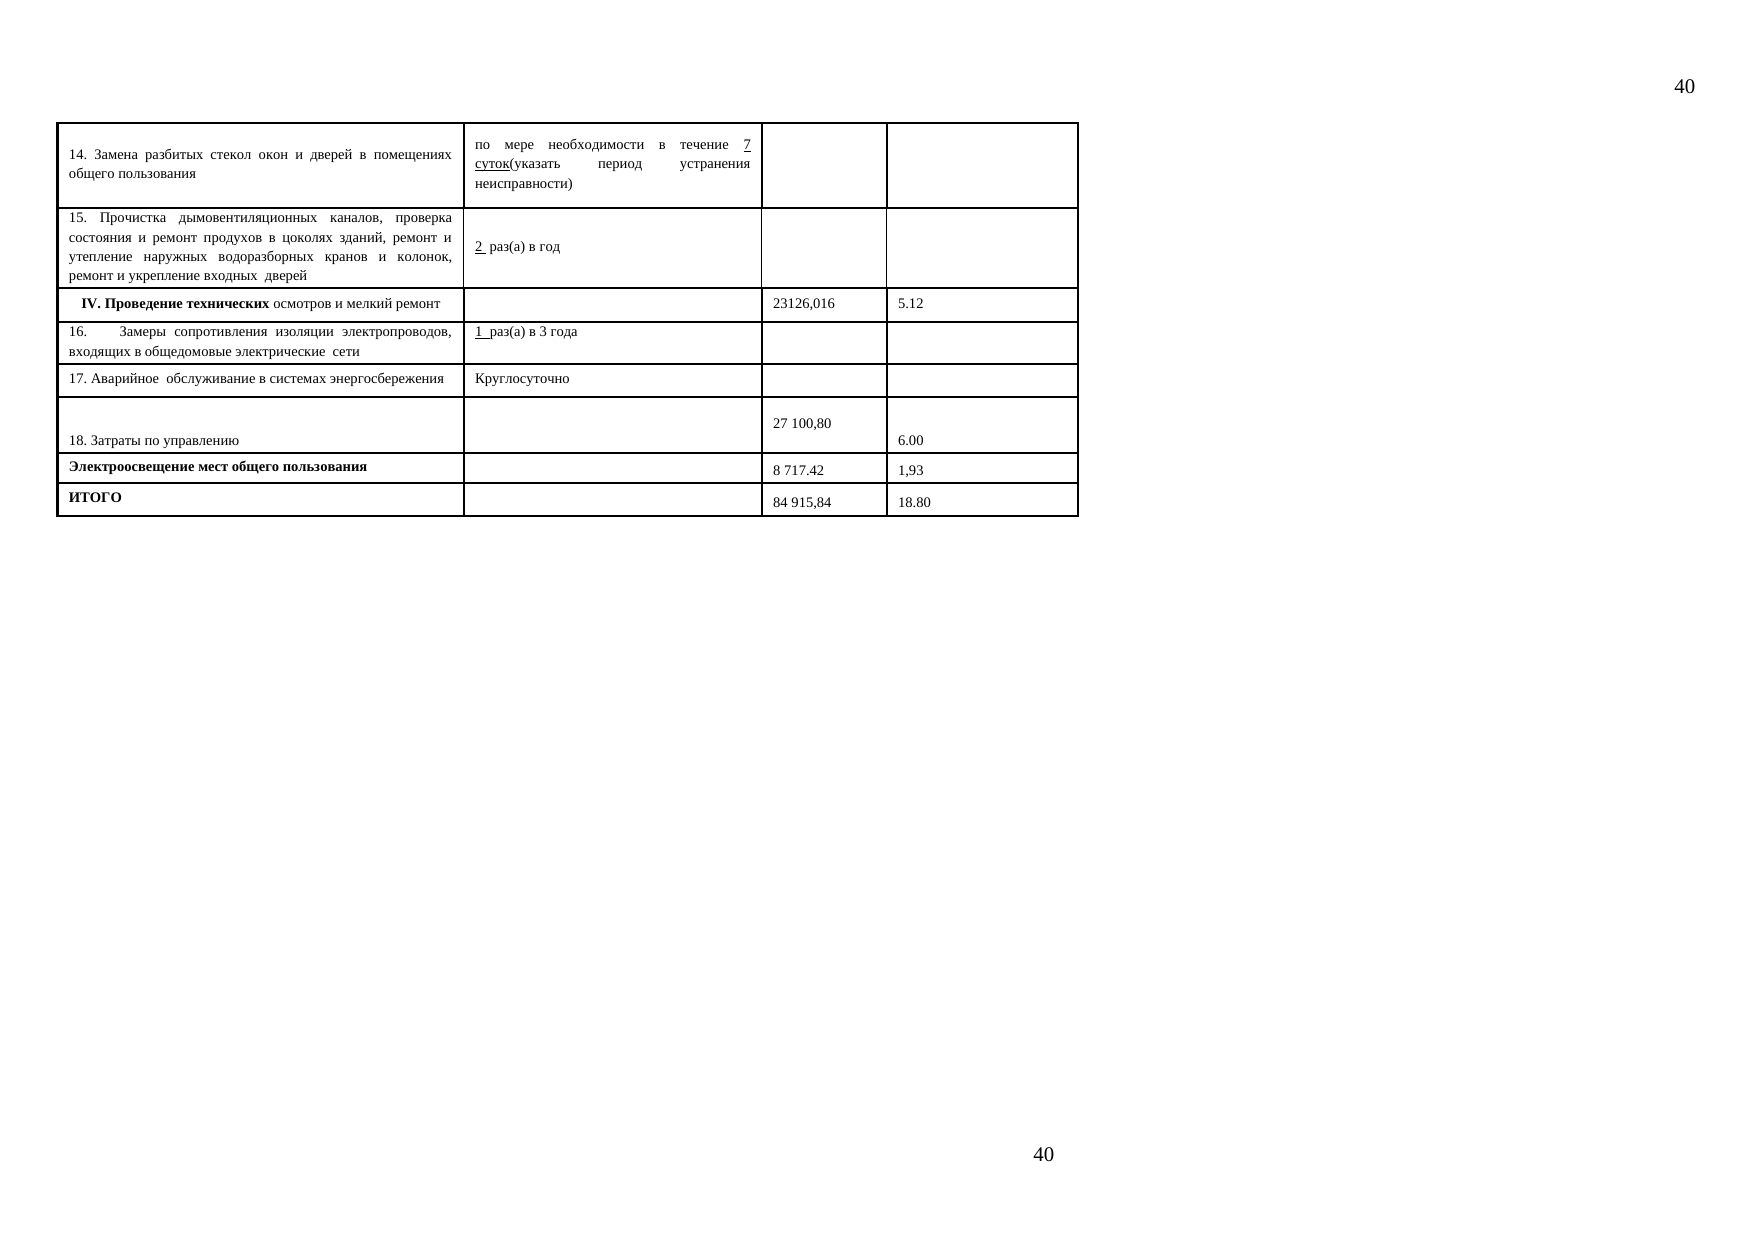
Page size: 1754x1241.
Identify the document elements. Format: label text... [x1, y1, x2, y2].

table_cell 6.00 [888, 430, 1077, 452]
table_cell 27 100,80 [763, 398, 886, 452]
table_cell [888, 124, 1077, 207]
table_cell 8 717.42 [763, 454, 886, 482]
table_cell Электроосвещение мест общего пользования [59, 454, 463, 482]
table_cell 2 раз(а) в год [464, 209, 761, 287]
table_cell [465, 430, 761, 452]
table_cell [59, 398, 463, 429]
table_cell 18. Затраты по управлению [59, 430, 463, 452]
table_cell 15. Прочистка дымовентиляционных каналов, проверка состояния и ремонт продухов в цоколях зданий, ремонт и утепление наружных водоразборных кранов и колонок, ремонт и укрепление входных дверей [59, 209, 463, 287]
table_cell [888, 323, 1077, 363]
table_cell 1 раз(а) в 3 года [465, 323, 761, 363]
table_cell [465, 454, 761, 482]
table_cell [762, 209, 886, 287]
table_cell 16. Замеры сопротивления изоляции электропроводов, входящих в общедомовые электрические сети [59, 323, 463, 363]
table_cell [887, 209, 1077, 287]
table_cell [465, 484, 761, 514]
table_cell [763, 365, 886, 396]
table_cell [465, 398, 761, 429]
table_cell 23126,016 [763, 289, 886, 321]
table_cell 17. Аварийное обслуживание в системах энергосбережения [59, 365, 463, 396]
table_cell 5.12 [888, 289, 1077, 321]
table_cell [763, 124, 886, 207]
table_cell [763, 323, 886, 363]
table_cell Круглосуточно [465, 365, 761, 396]
table_cell по мере необходимости в течение 7 суток(указать период устранения неисправности) [465, 124, 761, 207]
table_cell 84 915,84 [763, 484, 886, 514]
table_cell 18.80 [888, 484, 1077, 514]
table_cell [888, 365, 1077, 396]
table_cell [888, 398, 1077, 429]
table_cell [465, 289, 761, 321]
table_cell IV. Проведение технических осмотров и мелкий ремонт [59, 289, 463, 321]
table_cell 1,93 [888, 454, 1077, 482]
table_cell 14. Замена разбитых стекол окон и дверей в помещениях общего пользования [59, 124, 463, 207]
table_cell ИТОГО [59, 484, 463, 514]
